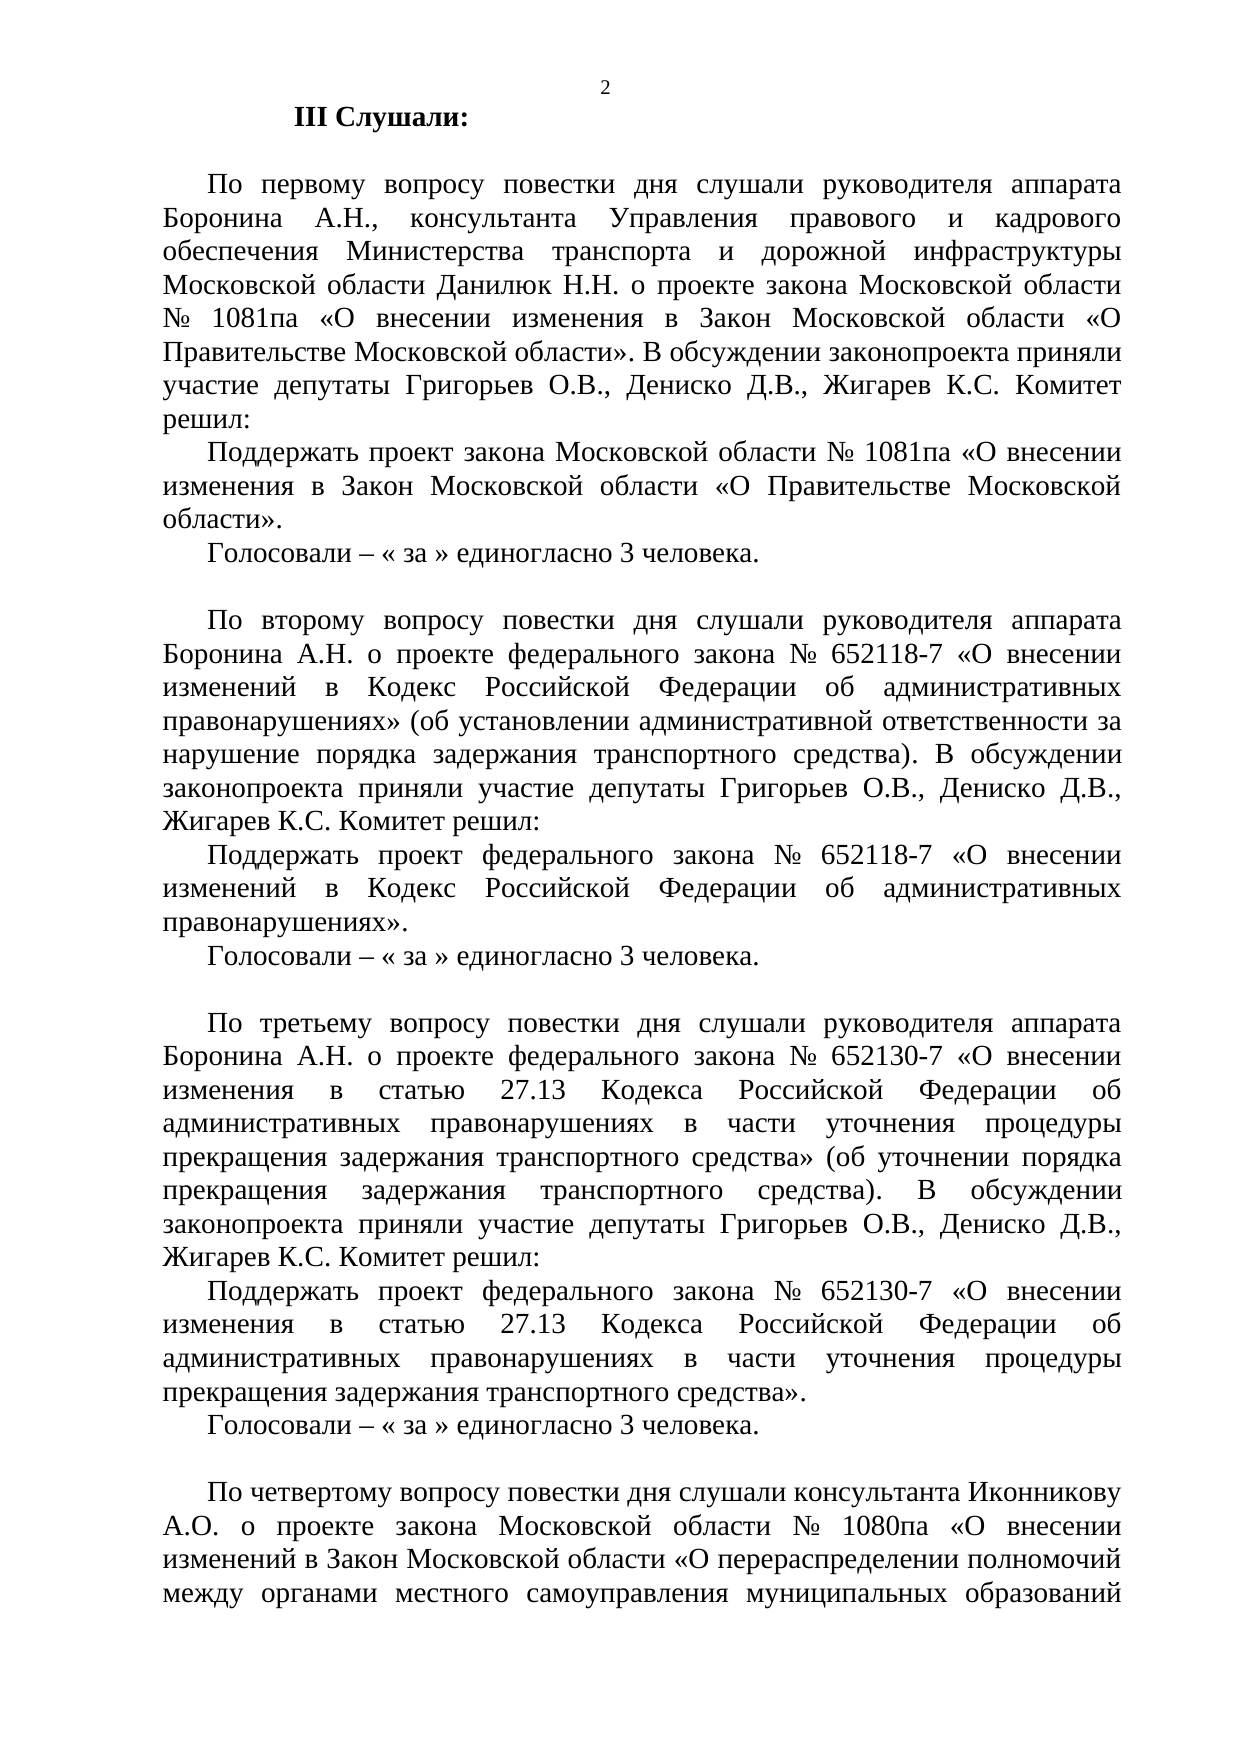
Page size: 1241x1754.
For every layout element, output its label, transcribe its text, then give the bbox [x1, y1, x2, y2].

text По первому вопросу повестки дня слушали руководителя аппарата Боронина А.Н., консультанта Управления правового и кадрового обеспечения Министерства транспорта и дорожной инфраструктуры Московской области Данилюк Н.Н. о проекте закона Московской области № 1081па «О внесении изменения в Закон Московской области «О Правительстве Московской области». В обсуждении законопроекта приняли участие депутаты Григорьев О.В., Дениско Д.В., Жигарев К.С. Комитет решил: [162, 166, 1122, 434]
text Голосовали – « за » единогласно 3 человека. [162, 1407, 1122, 1441]
text Голосовали – « за » единогласно 3 человека. [162, 938, 1122, 971]
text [162, 1474, 1122, 1608]
text По третьему вопросу повестки дня слушали руководителя аппарата Боронина А.Н. о проекте федерального закона № 652130-7 «О внесении изменения в статью 27.13 Кодекса Российской Федерации об административных правонарушениях в части уточнения процедуры прекращения задержания транспортного средства» (об уточнении порядка прекращения задержания транспортного средства). В обсуждении законопроекта приняли участие депутаты Григорьев О.В., Дениско Д.В., Жигарев К.С. Комитет решил: [162, 1005, 1122, 1273]
text Поддержать проект закона Московской области № 1081па «О внесении изменения в Закон Московской области «О Правительстве Московской области». [162, 434, 1122, 535]
text По второму вопросу повестки дня слушали руководителя аппарата Боронина А.Н. о проекте федерального закона № 652118-7 «О внесении изменений в Кодекс Российской Федерации об административных правонарушениях» (об установлении административной ответственности за нарушение порядка задержания транспортного средства). В обсуждении законопроекта приняли участие депутаты Григорьев О.В., Дениско Д.В., Жигарев К.С. Комитет решил: [162, 602, 1122, 837]
text III Слушали: [133, 99, 1093, 133]
text Поддержать проект федерального закона № 652130-7 «О внесении изменения в статью 27.13 Кодекса Российской Федерации об административных правонарушениях в части уточнения процедуры прекращения задержания транспортного средства». [162, 1273, 1122, 1407]
text Поддержать проект федерального закона № 652118-7 «О внесении изменений в Кодекс Российской Федерации об административных правонарушениях». [162, 837, 1122, 938]
text Голосовали – « за » единогласно 3 человека. [162, 535, 1122, 569]
